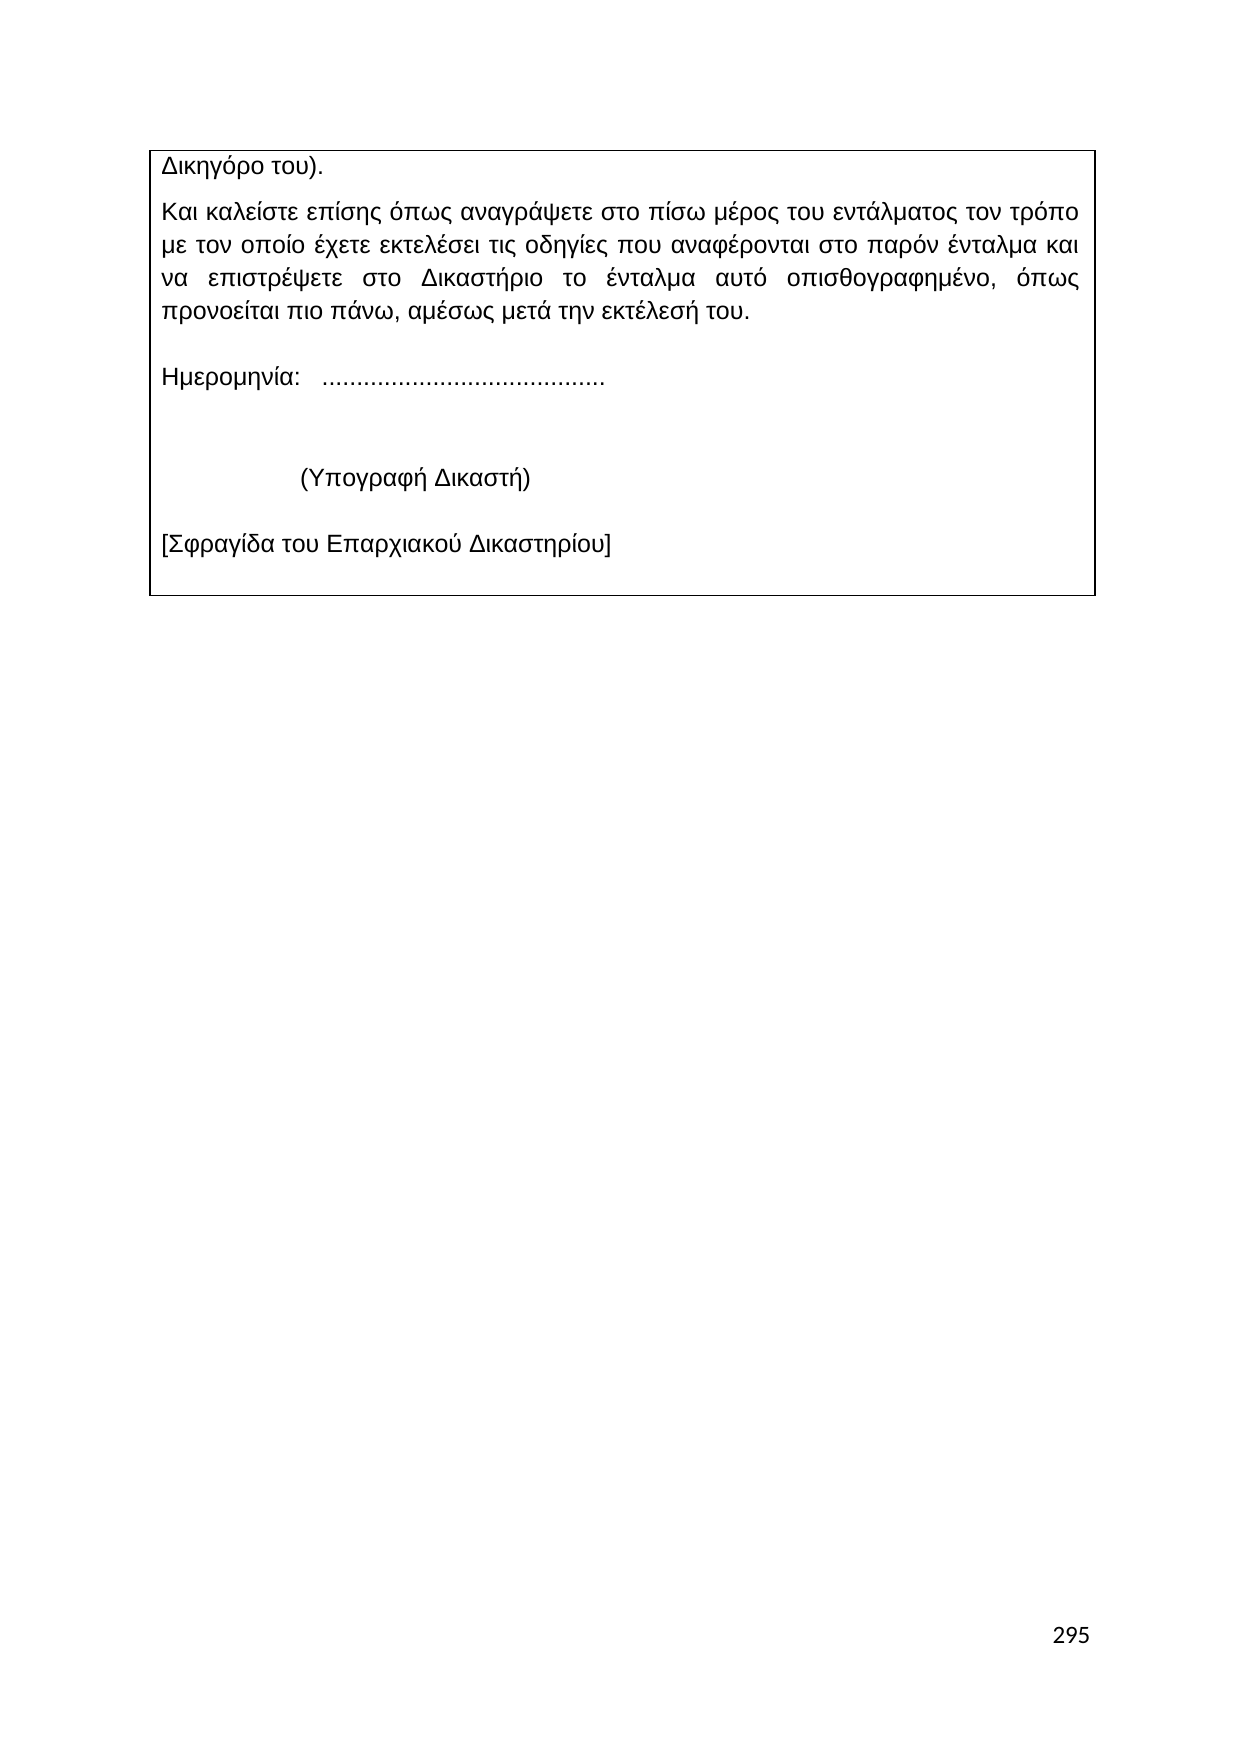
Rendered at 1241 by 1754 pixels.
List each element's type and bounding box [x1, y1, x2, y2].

table_header [151, 151, 1094, 595]
